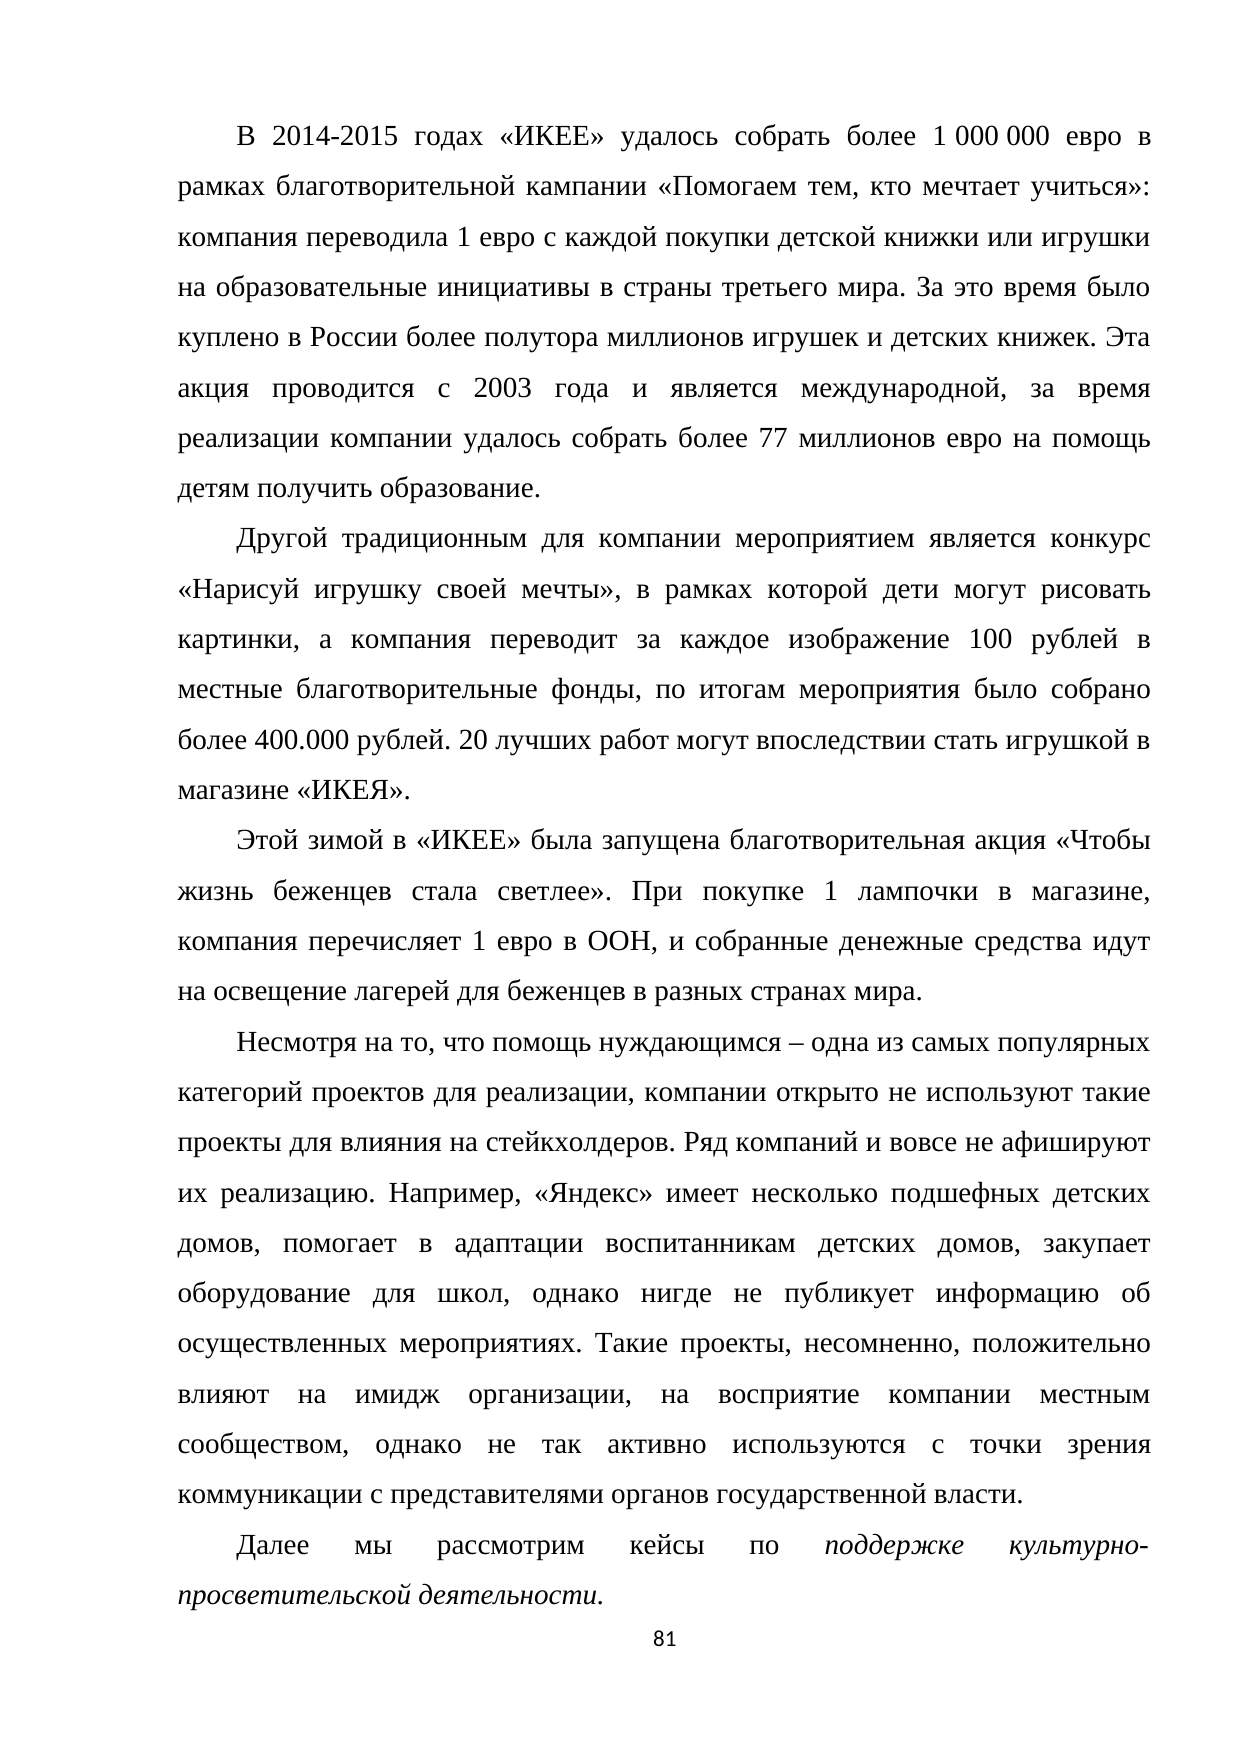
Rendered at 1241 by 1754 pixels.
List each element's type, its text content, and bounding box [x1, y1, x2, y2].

text Этой зимой в «ИКЕЕ» была запущена благотворительная акция «Чтобы жизнь беженцев стала светлее». При покупке 1 лампочки в магазине, компания перечисляет 1 евро в ООН, и собранные денежные средства идут на освещение лагерей для беженцев в разных странах мира. [177, 822, 1152, 1007]
text Другой традиционным для компании мероприятием является конкурс «Нарисуй игрушку своей мечты», в рамках которой дети могут рисовать картинки, а компания переводит за каждое изображение 100 рублей в местные благотворительные фонды, по итогам мероприятия было собрано более 400.000 рублей. 20 лучших работ могут впоследствии стать игрушкой в магазине «ИКЕЯ». [177, 521, 1152, 806]
text Несмотря на то, что помощь нуждающимся – одна из самых популярных категорий проектов для реализации, компании открыто не используют такие проекты для влияния на стейкхолдеров. Ряд компаний и вовсе не афишируют их реализацию. Например, «Яндекс» имеет несколько подшефных детских домов, помогает в адаптации воспитанникам детских домов, закупает оборудование для школ, однако нигде не публикует информацию об осуществленных мероприятиях. Такие проекты, несомненно, положительно влияют на имидж организации, на восприятие компании местным сообществом, однако не так активно используются с точки зрения коммуникации с представителями органов государственной власти. [177, 1024, 1152, 1510]
text Далее мы рассмотрим кейсы по поддержке культурно-просветительской деятельности. [177, 1527, 1152, 1611]
text В 2014-2015 годах «ИКЕЕ» удалось собрать более 1 000 000 евро в рамках благотворительной кампании «Помогаем тем, кто мечтает учиться»: компания переводила 1 евро с каждой покупки детской книжки или игрушки на образовательные инициативы в страны третьего мира. За это время было куплено в России более полутора миллионов игрушек и детских книжек. Эта акция проводится с 2003 года и является международной, за время реализации компании удалось собрать более 77 миллионов евро на помощь детям получить образование. [177, 118, 1152, 504]
